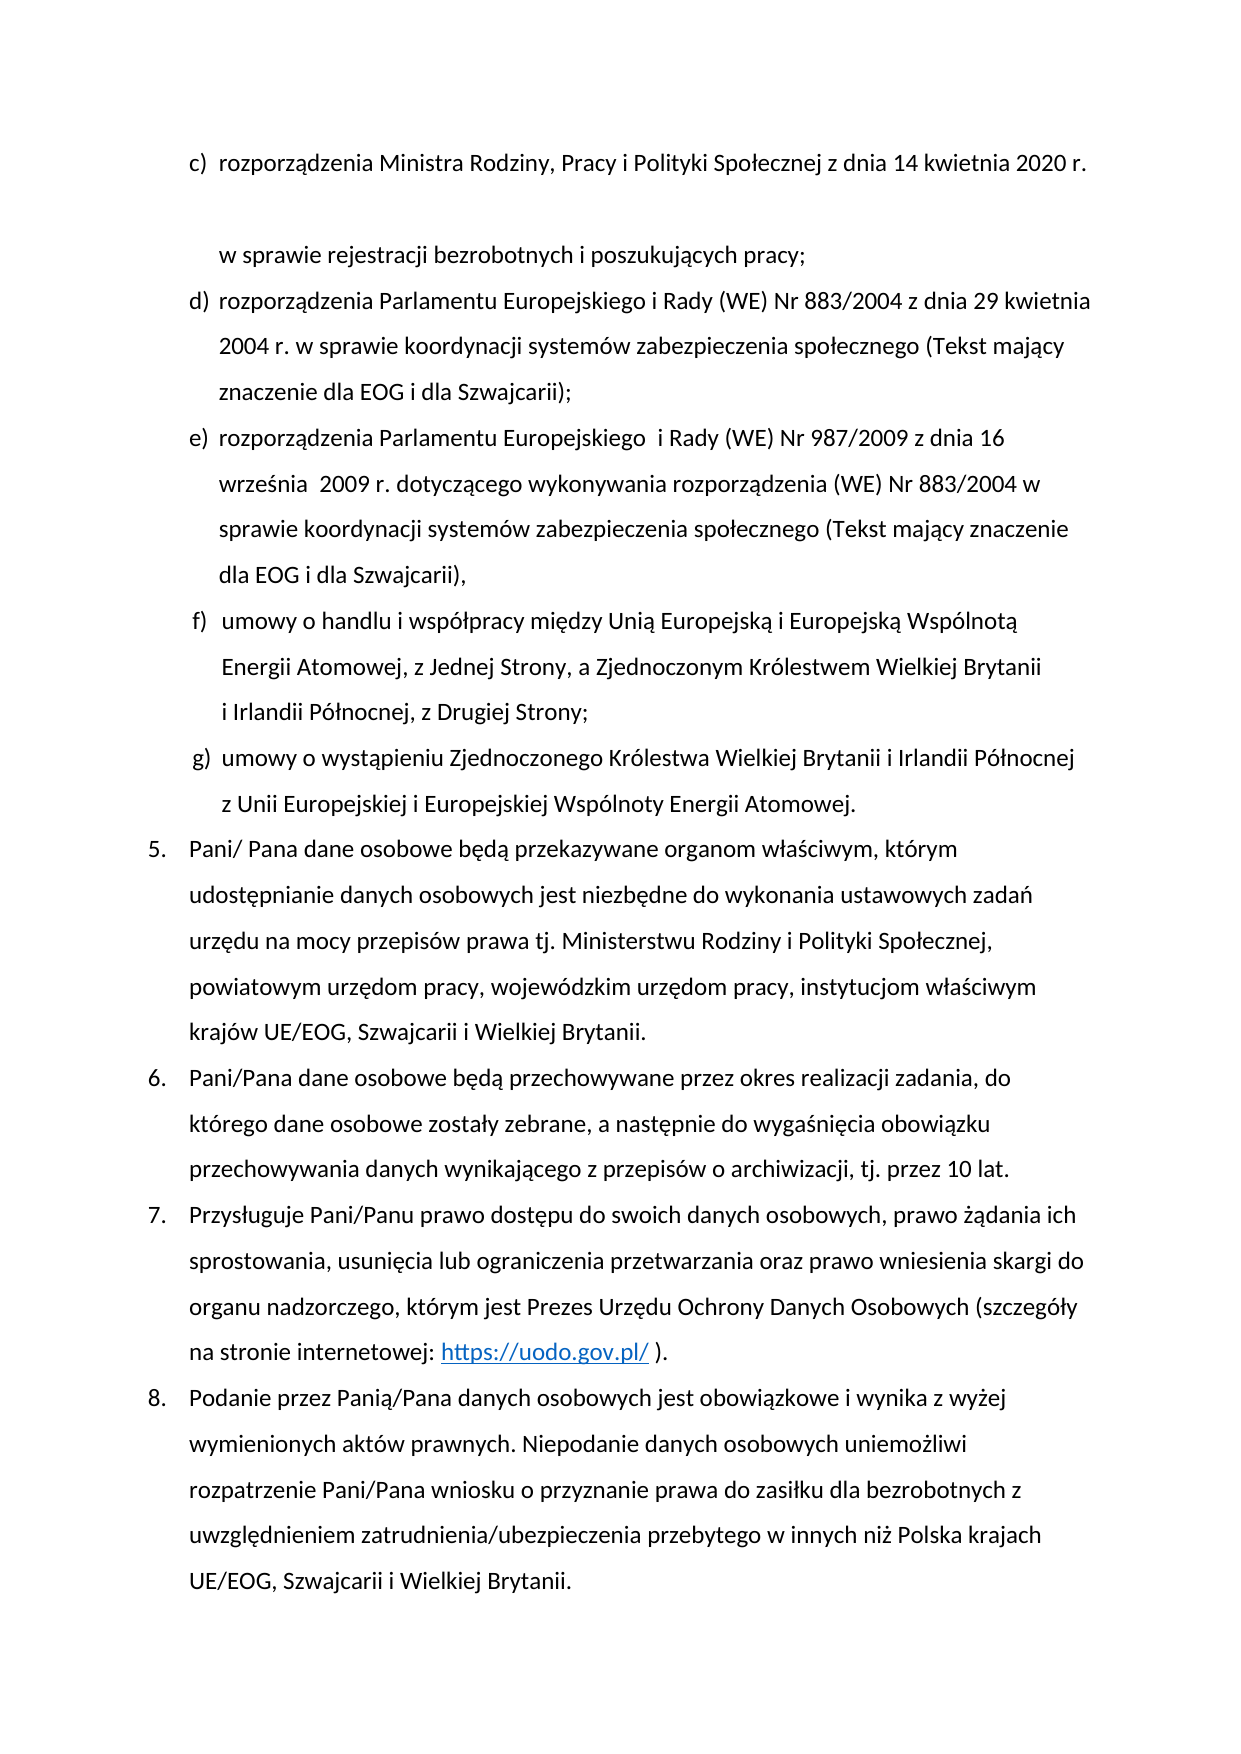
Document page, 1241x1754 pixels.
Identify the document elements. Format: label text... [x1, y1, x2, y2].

list rozporządzenia Ministra Rodziny, Pracy i Polityki Społecznej z dnia 14 kwietnia 2020 r. w sprawie rejestracji bezrobotnych i poszukujących pracy; [189, 148, 1093, 269]
list Podanie przez Panią/Pana danych osobowych jest obowiązkowe i wynika z wyżej wymienionych aktów prawnych. Niepodanie danych osobowych uniemożliwi rozpatrzenie Pani/Pana wniosku o przyznanie prawa do zasiłku dla bezrobotnych z uwzględnieniem zatrudnienia/ubezpieczenia przebytego w innych niż Polska krajach UE/EOG, Szwajcarii i Wielkiej Brytanii. [148, 1382, 1093, 1596]
list umowy o wystąpieniu Zjednoczonego Królestwa Wielkiej Brytanii i Irlandii Północnej z Unii Europejskiej i Europejskiej Wspólnoty Energii Atomowej. [192, 742, 1093, 818]
list rozporządzenia Parlamentu Europejskiego i Rady (WE) Nr 883/2004 z dnia 29 kwietnia 2004 r. w sprawie koordynacji systemów zabezpieczenia społecznego (Tekst mający znaczenie dla EOG i dla Szwajcarii); [189, 285, 1093, 407]
list Pani/Pana dane osobowe będą przechowywane przez okres realizacji zadania, do którego dane osobowe zostały zebrane, a następnie do wygaśnięcia obowiązku przechowywania danych wynikającego z przepisów o archiwizacji, tj. przez 10 lat. [148, 1062, 1093, 1184]
list umowy o handlu i współpracy między Unią Europejską i Europejską Wspólnotą Energii Atomowej, z Jednej Strony, a Zjednoczonym Królestwem Wielkiej Brytanii i Irlandii Północnej, z Drugiej Strony; [192, 605, 1093, 727]
list Przysługuje Pani/Panu prawo dostępu do swoich danych osobowych, prawo żądania ich sprostowania, usunięcia lub ograniczenia przetwarzania oraz prawo wniesienia skargi do organu nadzorczego, którym jest Prezes Urzędu Ochrony Danych Osobowych (szczegóły na stronie internetowej: https://uodo.gov.pl/ ). [148, 1199, 1093, 1367]
list Pani/ Pana dane osobowe będą przekazywane organom właściwym, którym udostępnianie danych osobowych jest niezbędne do wykonania ustawowych zadań urzędu na mocy przepisów prawa tj. Ministerstwu Rodziny i Polityki Społecznej, powiatowym urzędom pracy, wojewódzkim urzędom pracy, instytucjom właściwym krajów UE/EOG, Szwajcarii i Wielkiej Brytanii. [148, 833, 1093, 1047]
list rozporządzenia Parlamentu Europejskiego i Rady (WE) Nr 987/2009 z dnia 16 września 2009 r. dotyczącego wykonywania rozporządzenia (WE) Nr 883/2004 w sprawie koordynacji systemów zabezpieczenia społecznego (Tekst mający znaczenie dla EOG i dla Szwajcarii), [189, 422, 1093, 590]
